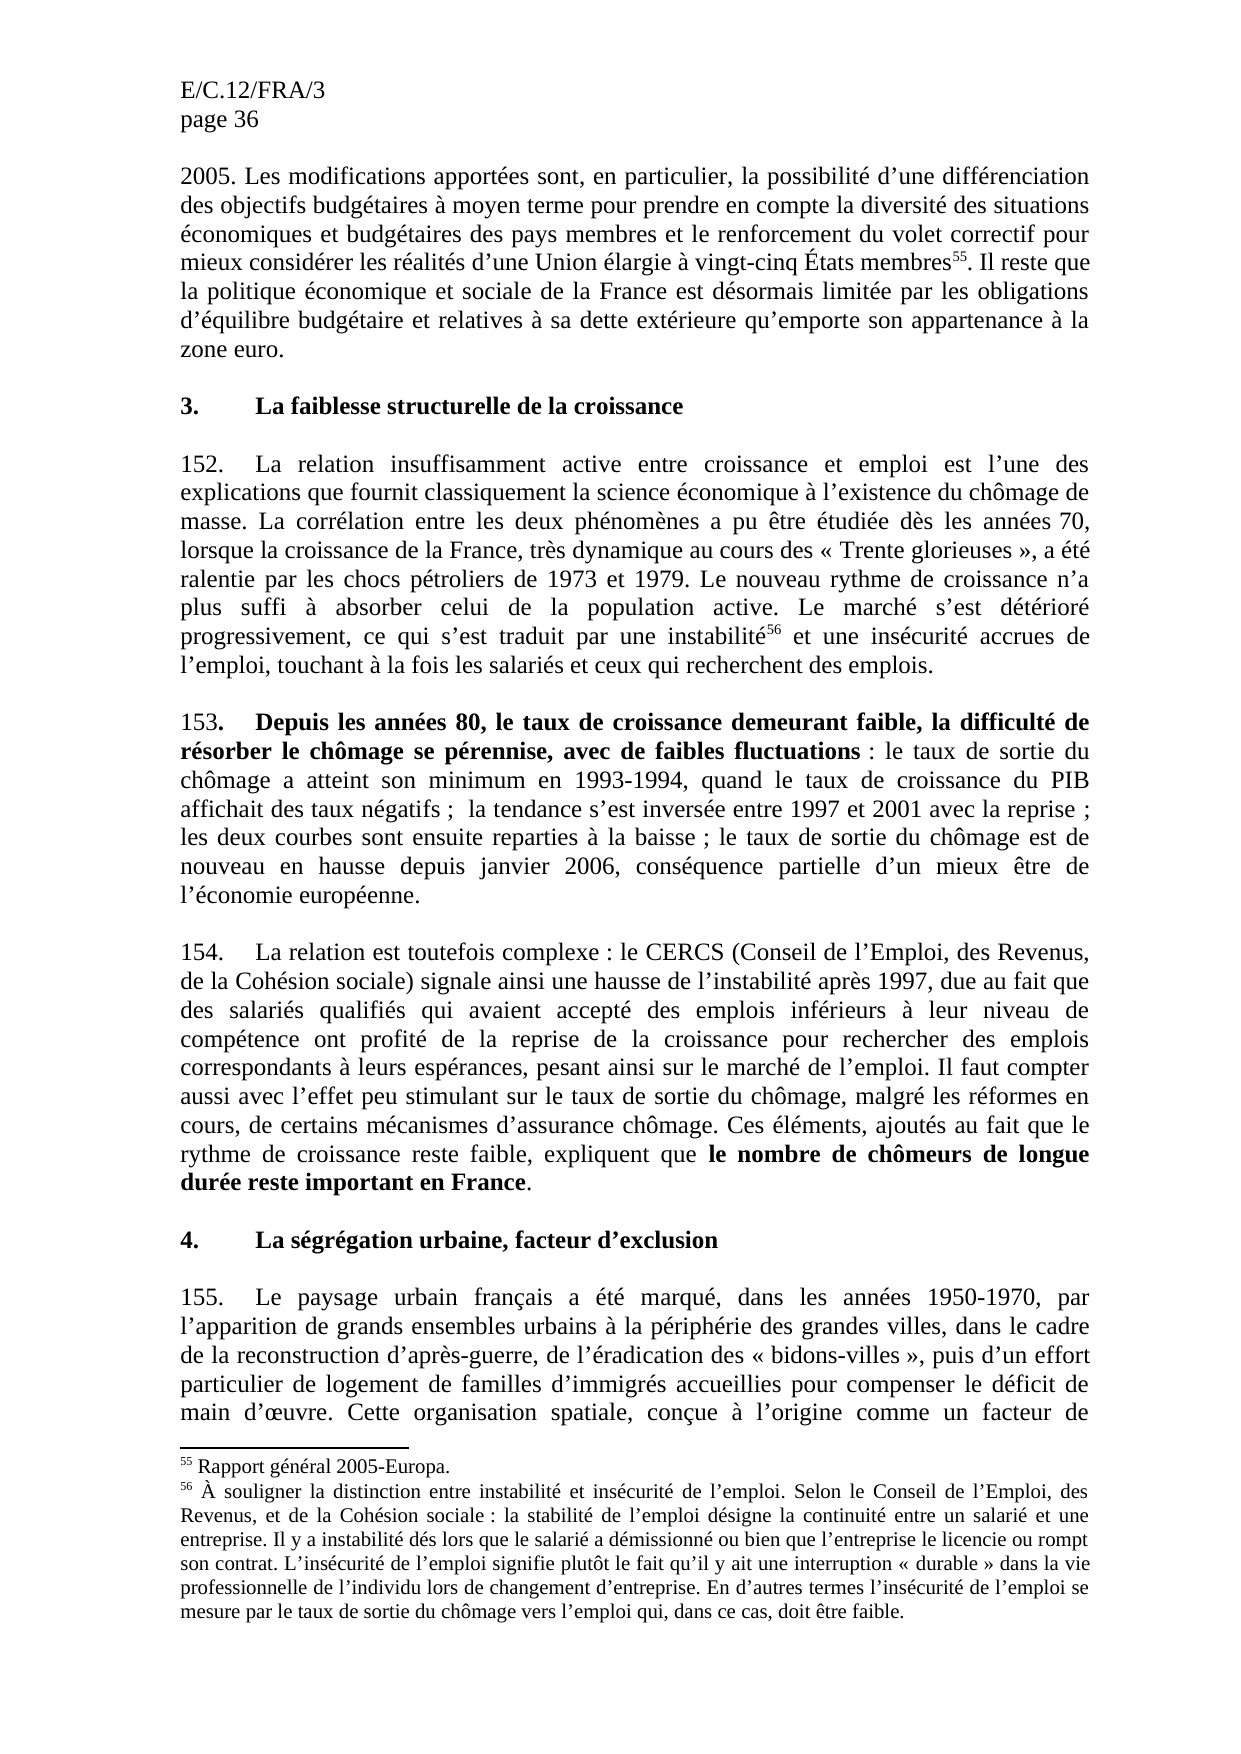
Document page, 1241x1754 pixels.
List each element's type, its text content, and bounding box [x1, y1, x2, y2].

text 153. Depuis les années 80, le taux de croissance demeurant faible, la difficulté de résorber le chômage se pérennise, avec de faibles fluctuations : le taux de sortie du chômage a atteint son minimum en 1993-1994, quand le taux de croissance du PIB affichait des taux négatifs ; la tendance s’est inversée entre 1997 et 2001 avec la reprise ; les deux courbes sont ensuite reparties à la baisse ; le taux de sortie du chômage est de nouveau en hausse depuis janvier 2006, conséquence partielle d’un mieux être de l’économie européenne. [180, 707, 1090, 909]
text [180, 1282, 1090, 1426]
subtitle 3. La faiblesse structurelle de la croissance [180, 391, 1090, 420]
text 152. La relation insuffisamment active entre croissance et emploi est l’une des explications que fournit classiquement la science économique à l’existence du chômage de masse. La corrélation entre les deux phénomènes a pu être étudiée dès les années 70, lorsque la croissance de la France, très dynamique au cours des « Trente glorieuses », a été ralentie par les chocs pétroliers de 1973 et 1979. Le nouveau rythme de croissance n’a plus suffi à absorber celui de la population active. Le marché s’est détérioré progressivement, ce qui s’est traduit par une instabilité et une insécurité accrues de l’emploi, touchant à la fois les salariés et ceux qui recherchent des emplois. [180, 449, 1090, 679]
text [180, 161, 1090, 362]
subtitle 4. La ségrégation urbaine, facteur d’exclusion [180, 1225, 1090, 1254]
text 154. La relation est toutefois complexe : le CERCS (Conseil de l’Emploi, des Revenus, de la Cohésion sociale) signale ainsi une hausse de l’instabilité après 1997, due au fait que des salariés qualifiés qui avaient accepté des emplois inférieurs à leur niveau de compétence ont profité de la reprise de la croissance pour rechercher des emplois correspondants à leurs espérances, pesant ainsi sur le marché de l’emploi. Il faut compter aussi avec l’effet peu stimulant sur le taux de sortie du chômage, malgré les réformes en cours, de certains mécanismes d’assurance chômage. Ces éléments, ajoutés au fait que le rythme de croissance reste faible, expliquent que le nombre de chômeurs de longue durée reste important en France. [180, 937, 1090, 1196]
